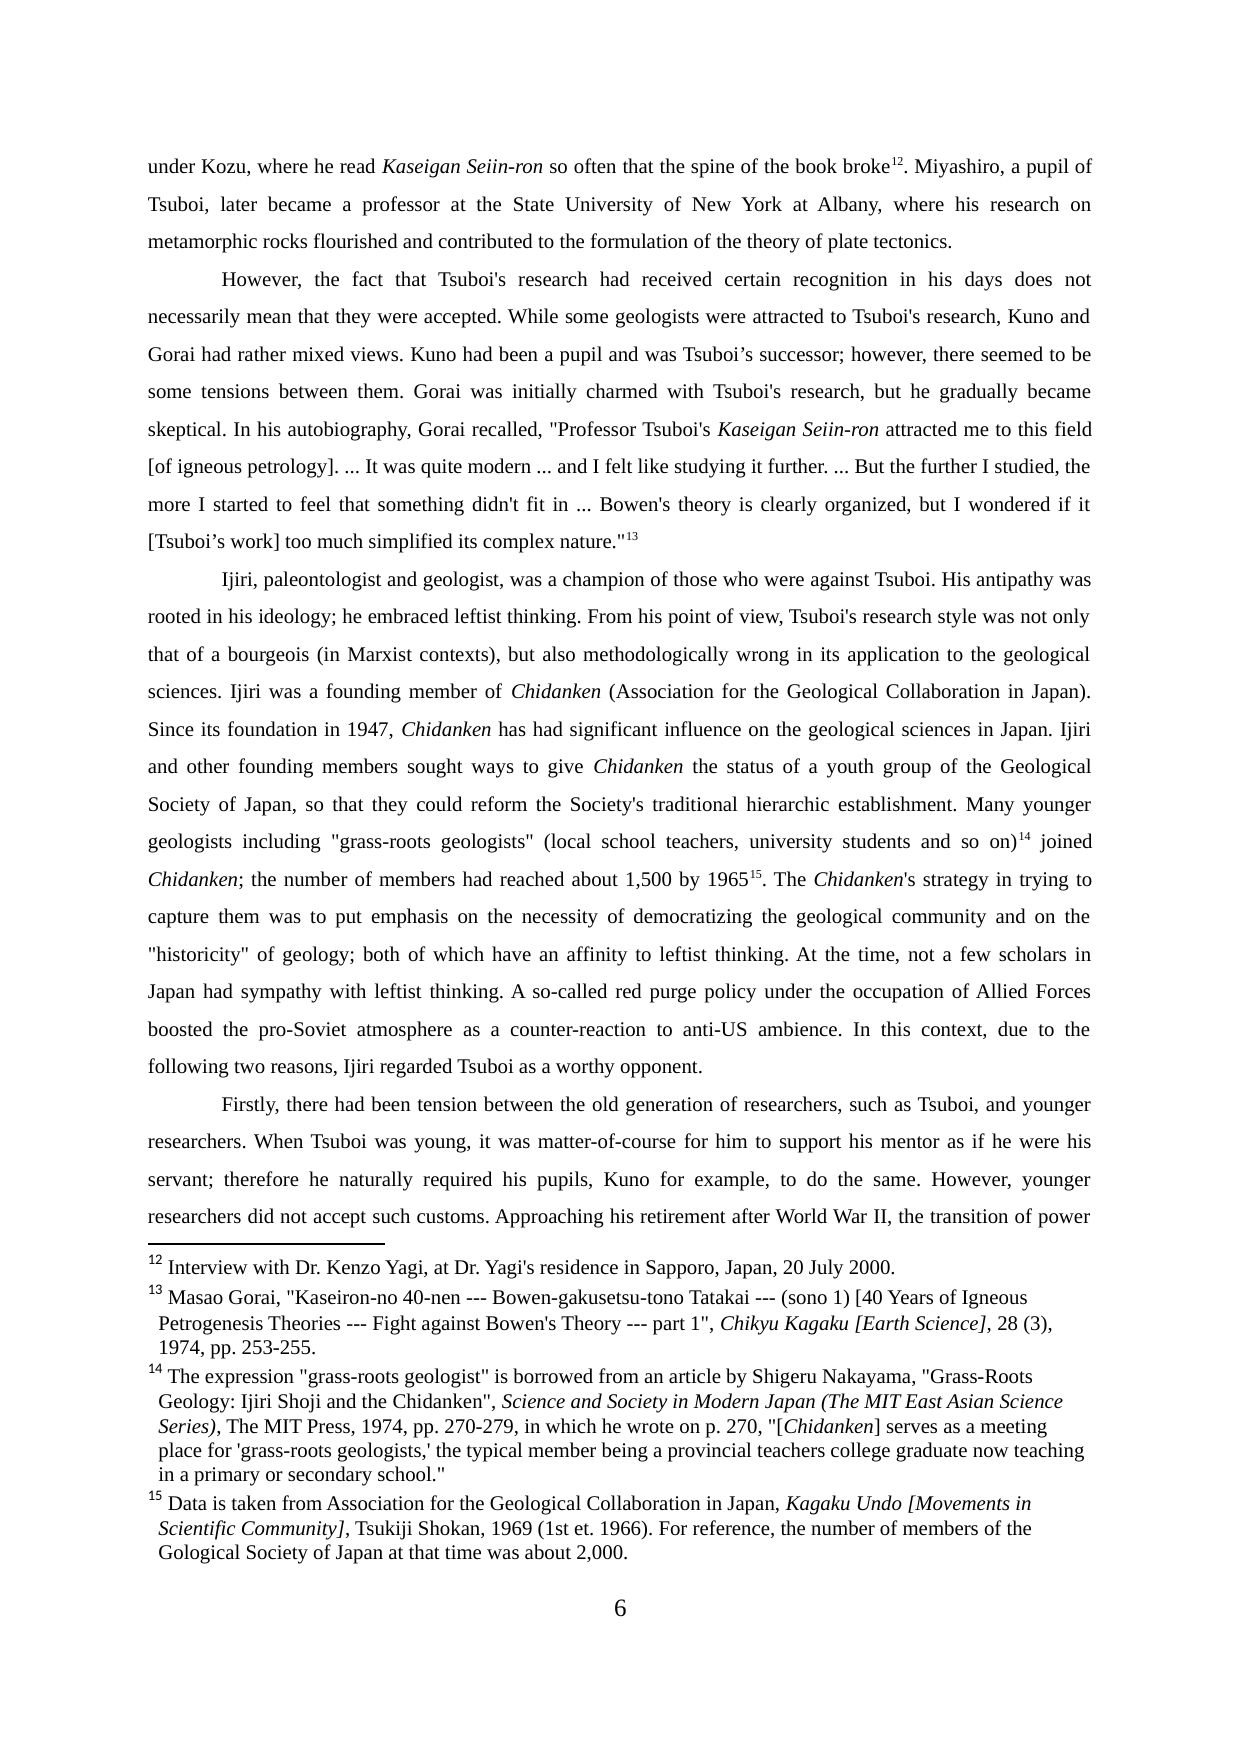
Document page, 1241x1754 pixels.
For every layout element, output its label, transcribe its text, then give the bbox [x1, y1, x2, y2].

text However, the fact that Tsuboi's research had received certain recognition in his days does not necessarily mean that they were accepted. While some geologists were attracted to Tsuboi's research, Kuno and Gorai had rather mixed views. Kuno had been a pupil and was Tsuboi’s successor; however, there seemed to be some tensions between them. Gorai was initially charmed with Tsuboi's research, but he gradually became skeptical. In his autobiography, Gorai recalled, "Professor Tsuboi's Kaseigan Seiin-ron attracted me to this field [of igneous petrology]. ... It was quite modern ... and I felt like studying it further. ... But the further I studied, the more I started to feel that something didn't fit in ... Bowen's theory is clearly organized, but I wondered if it [Tsuboi’s work] too much simplified its complex nature." [148, 260, 1092, 560]
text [148, 1085, 1092, 1235]
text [148, 148, 1092, 260]
text Ijiri, paleontologist and geologist, was a champion of those who were against Tsuboi. His antipathy was rooted in his ideology; he embraced leftist thinking. From his point of view, Tsuboi's research style was not only that of a bourgeois (in Marxist contexts), but also methodologically wrong in its application to the geological sciences. Ijiri was a founding member of Chidanken (Association for the Geological Collaboration in Japan). Since its foundation in 1947, Chidanken has had significant influence on the geological sciences in Japan. Ijiri and other founding members sought ways to give Chidanken the status of a youth group of the Geological Society of Japan, so that they could reform the Society's traditional hierarchic establishment. Many younger geologists including "grass-roots geologists" (local school teachers, university students and so on) joined Chidanken; the number of members had reached about 1,500 by 1965. The Chidanken's strategy in trying to capture them was to put emphasis on the necessity of democratizing the geological community and on the "historicity" of geology; both of which have an affinity to leftist thinking. At the time, not a few scholars in Japan had sympathy with leftist thinking. A so-called red purge policy under the occupation of Allied Forces boosted the pro-Soviet atmosphere as a counter-reaction to anti-US ambience. In this context, due to the following two reasons, Ijiri regarded Tsuboi as a worthy opponent. [148, 560, 1092, 1085]
